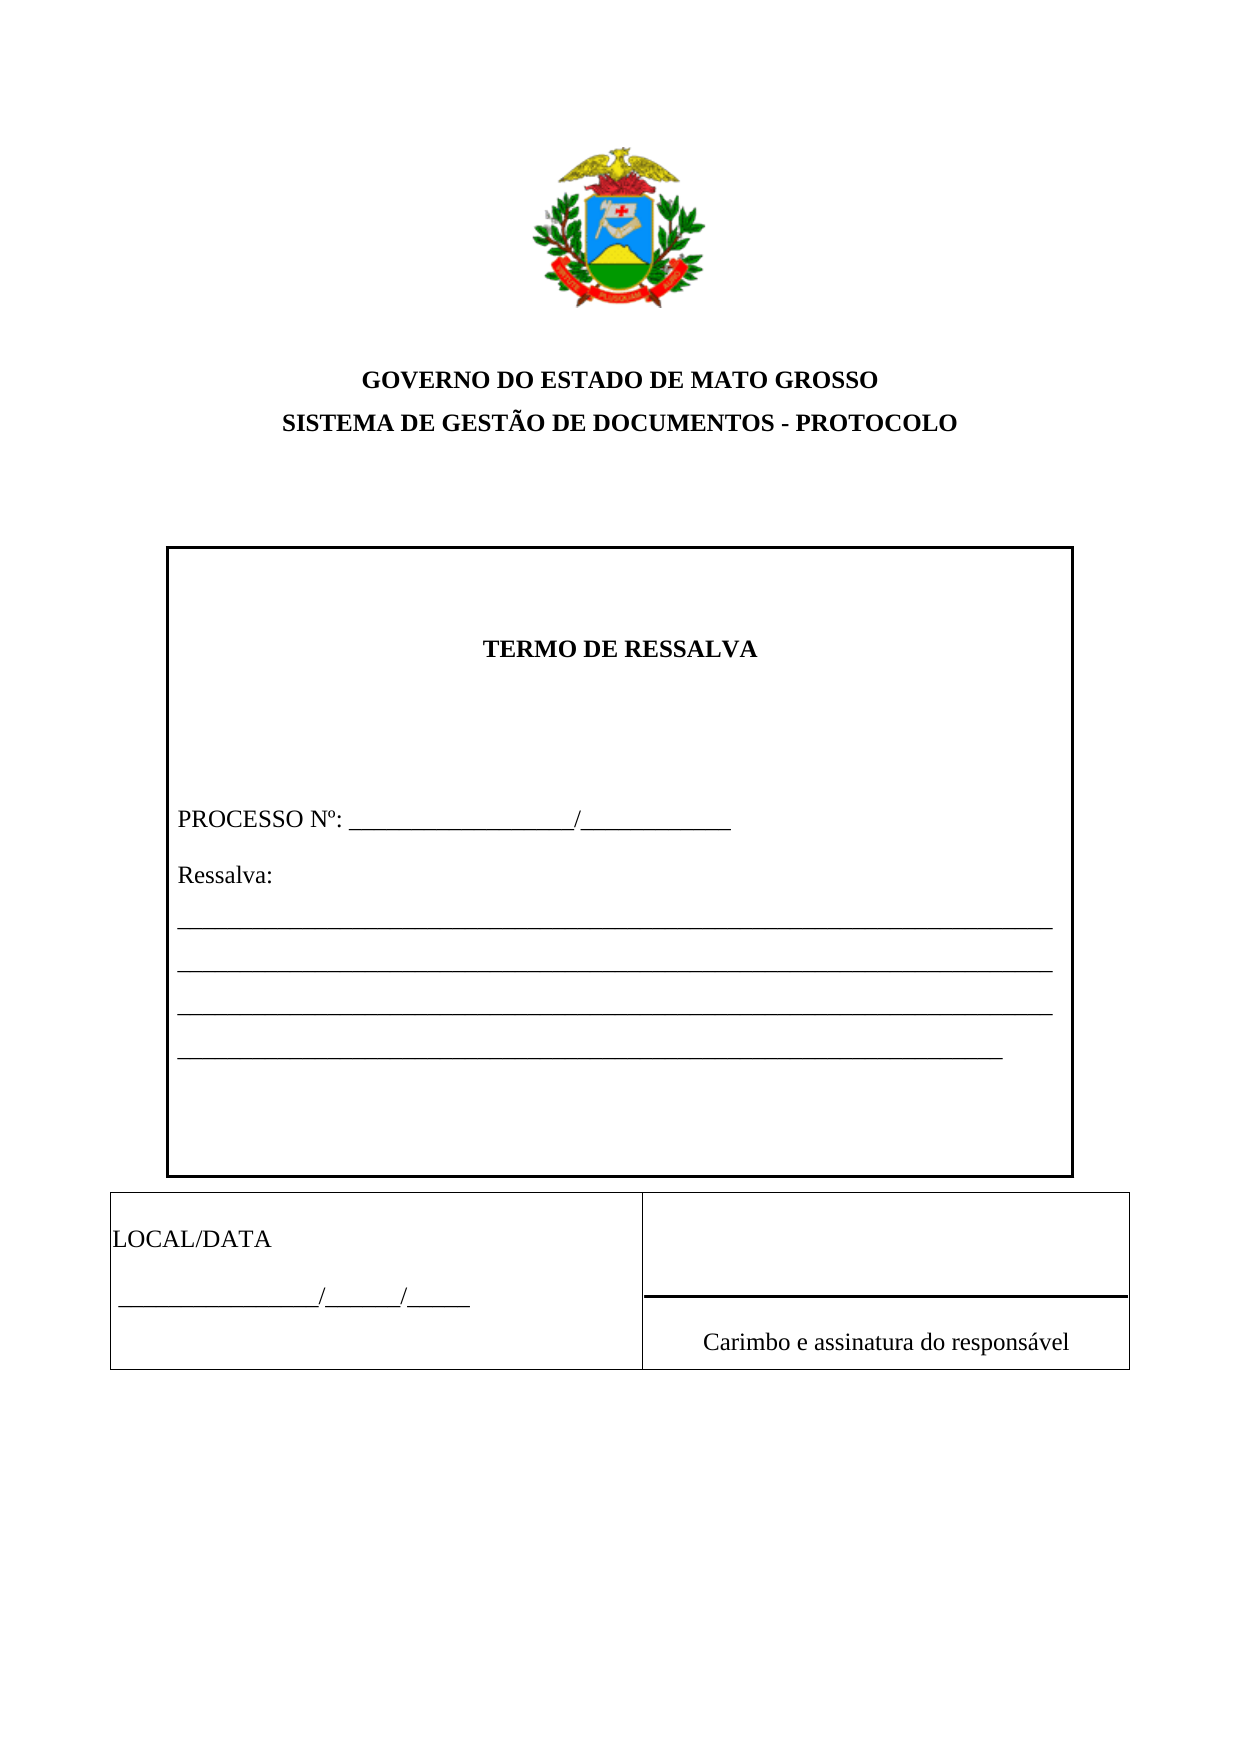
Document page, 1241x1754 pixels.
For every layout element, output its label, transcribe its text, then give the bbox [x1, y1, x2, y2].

title GOVERNO DO ESTADO DE MATO GROSSO [177, 365, 1063, 394]
title SISTEMA DE GESTÃO DE DOCUMENTOS - PROTOCOLO [177, 408, 1063, 437]
table_header LOCAL/DATA ________________/______/_____ [111, 1193, 642, 1369]
picture [528, 147, 712, 308]
text Ressalva: ____________________________________________________________________________________________________________________________________________________________________________________________________________________________________________________________________________________ [169, 855, 1071, 1061]
text PROCESSO Nº: __________________/____________ [169, 799, 1071, 833]
text Termo de RESSALVA [169, 629, 1071, 663]
table_header Carimbo e assinatura do responsável [643, 1193, 1129, 1369]
